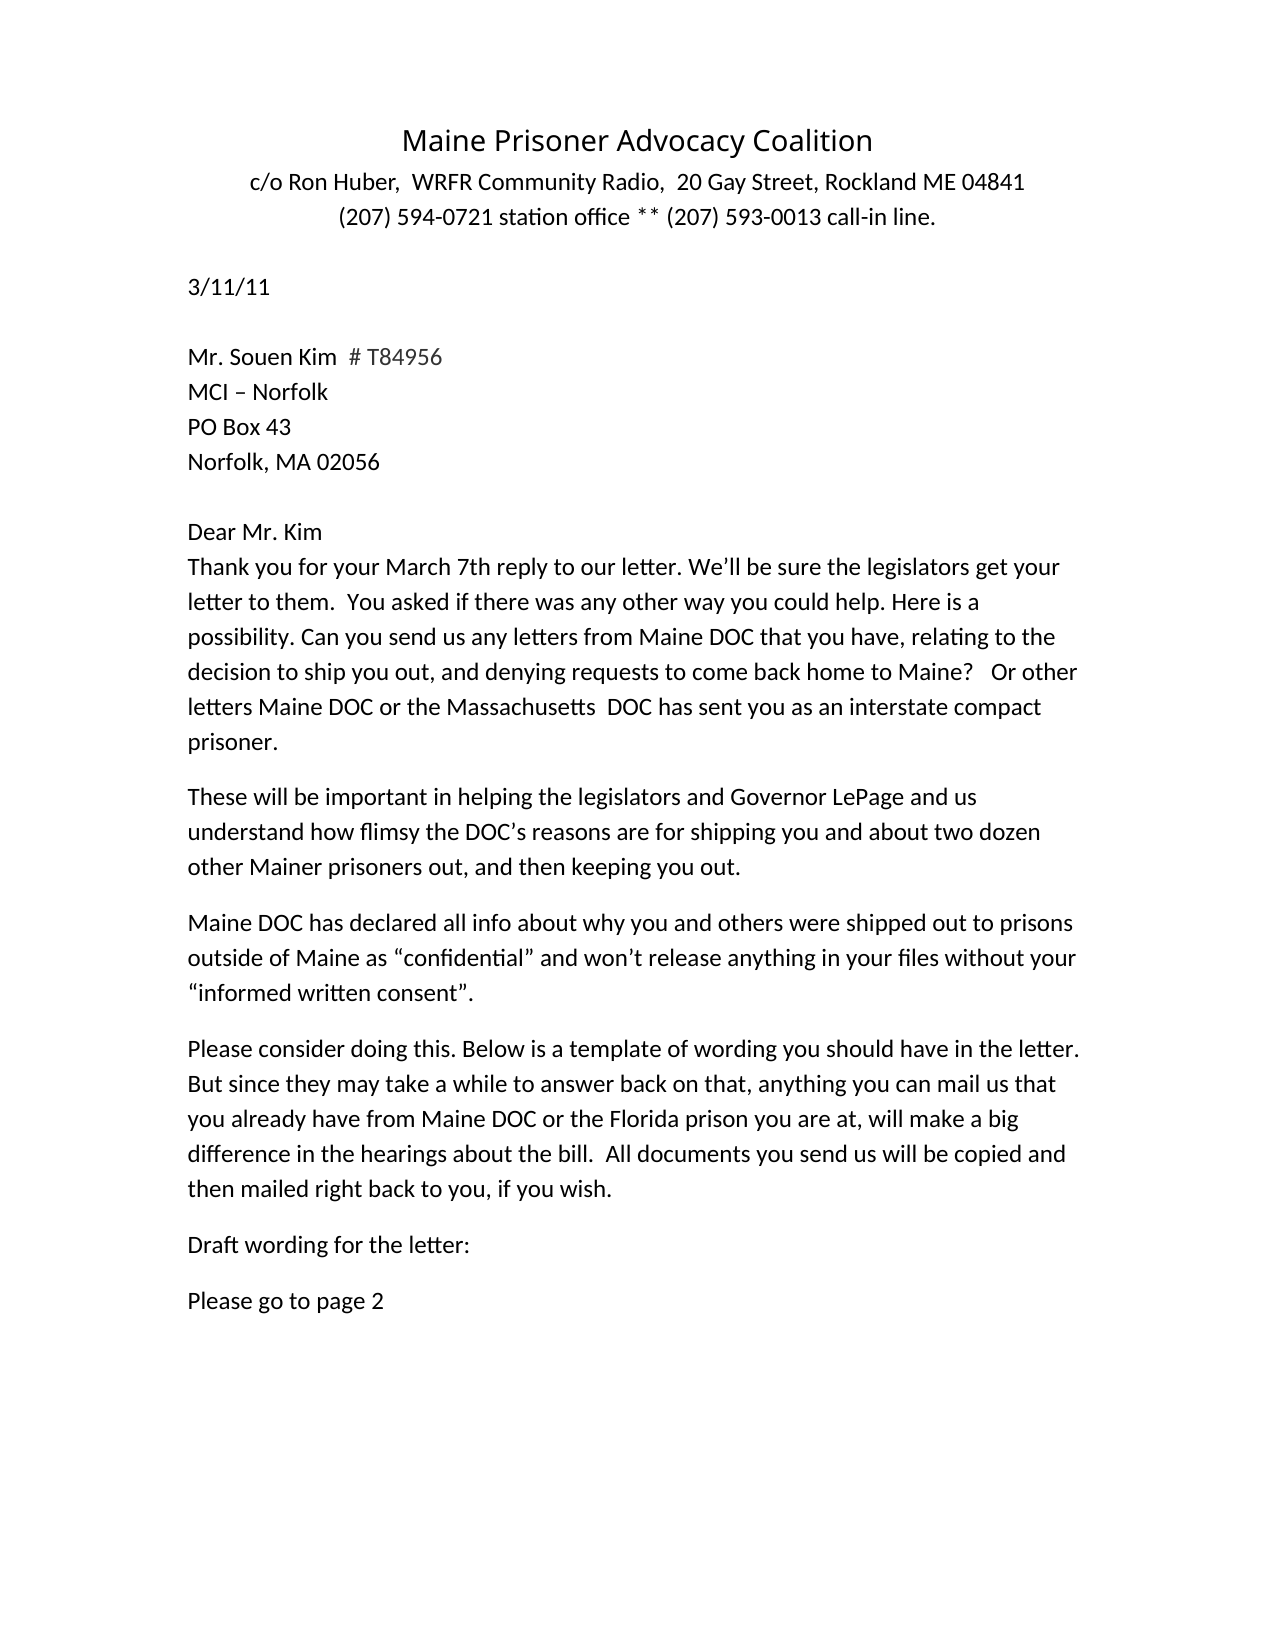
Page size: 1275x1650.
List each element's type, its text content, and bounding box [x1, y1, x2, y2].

text Thank you for your March 7th reply to our letter. We’ll be sure the legislators get your letter to them. You asked if there was any other way you could help. Here is a possibility. Can you send us any letters from Maine DOC that you have, relating to the decision to ship you out, and denying requests to come back home to Maine? Or other letters Maine DOC or the Massachusetts DOC has sent you as an interstate compact prisoner. [187, 551, 1087, 756]
text (207) 594-0721 station office ** (207) 593-0013 call-in line. [187, 201, 1087, 231]
text Draft wording for the letter: [187, 1229, 1087, 1259]
text Dear Mr. Kim [187, 516, 1087, 546]
text Norfolk, MA 02056 [187, 446, 1087, 476]
text Mr. Souen Kim # T84956 [187, 341, 1087, 371]
text Maine Prisoner Advocacy Coalition [187, 120, 1087, 160]
text Please go to page 2 [187, 1285, 1087, 1315]
text These will be important in helping the legislators and Governor LePage and us understand how flimsy the DOC’s reasons are for shipping you and about two dozen other Mainer prisoners out, and then keeping you out. [187, 781, 1087, 882]
text c/o Ron Huber, WRFR Community Radio, 20 Gay Street, Rockland ME 04841 [187, 166, 1087, 196]
text 3/11/11 [187, 271, 1087, 301]
text Maine DOC has declared all info about why you and others were shipped out to prisons outside of Maine as “confidential” and won’t release anything in your files without your “informed written consent”. [187, 907, 1087, 1008]
text Please consider doing this. Below is a template of wording you should have in the letter. But since they may take a while to answer back on that, anything you can mail us that you already have from Maine DOC or the Florida prison you are at, will make a big difference in the hearings about the bill. All documents you send us will be copied and then mailed right back to you, if you wish. [187, 1033, 1087, 1204]
text MCI – Norfolk [187, 376, 1087, 406]
text PO Box 43 [187, 411, 1087, 441]
